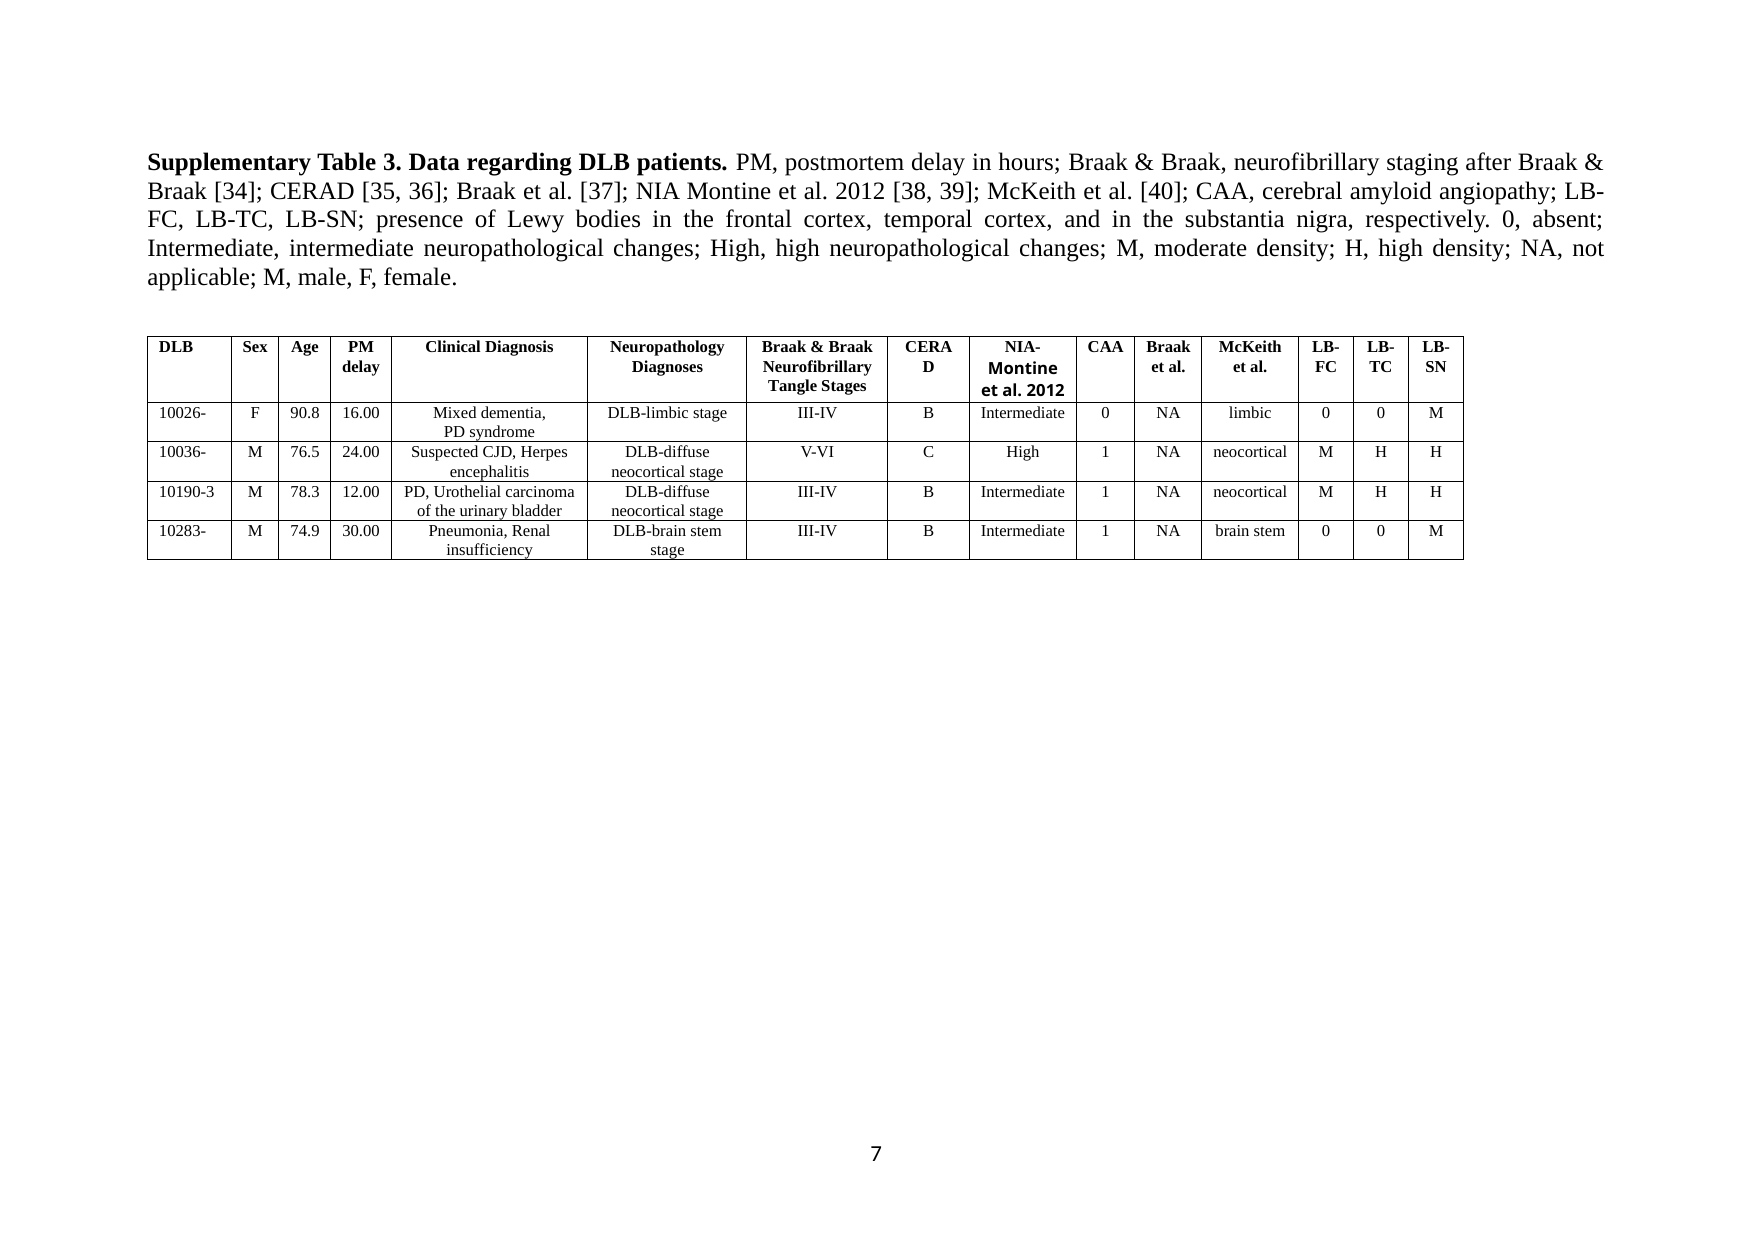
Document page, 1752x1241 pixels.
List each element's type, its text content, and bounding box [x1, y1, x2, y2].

table_cell 1 [1077, 482, 1134, 520]
table_cell 10036- [148, 442, 231, 481]
table_cell H [1354, 482, 1408, 520]
table_cell H [1409, 442, 1463, 481]
table_cell neocortical [1202, 482, 1298, 520]
table_cell M [1299, 482, 1353, 520]
table_header CAA [1077, 337, 1134, 402]
table_cell III-IV [747, 482, 887, 520]
table_cell 74.9 [279, 521, 330, 559]
table_cell 16.00 [331, 403, 391, 441]
table_header Clinical Diagnosis [392, 337, 587, 402]
table_cell H [1409, 482, 1463, 520]
table_cell M [232, 482, 278, 520]
table_cell M [1299, 442, 1353, 481]
table_cell 0 [1077, 403, 1134, 441]
table_cell III-IV [747, 403, 887, 441]
table_cell High [970, 442, 1076, 481]
table_cell B [888, 403, 969, 441]
table_cell M [1409, 521, 1463, 559]
table_cell 10026- [148, 403, 231, 441]
table_cell H [1354, 442, 1408, 481]
table_cell 1 [1077, 521, 1134, 559]
table_cell C [888, 442, 969, 481]
table_header Braak & Braak Neurofibrillary Tangle Stages [747, 337, 887, 402]
table_cell neocortical [1202, 442, 1298, 481]
table_cell DLB-diffuse neocortical stage [588, 482, 746, 520]
table_cell 76.5 [279, 442, 330, 481]
table_cell M [232, 442, 278, 481]
table_header NIA- Montine et al. 2012 [970, 337, 1076, 402]
table_cell III-IV [747, 521, 887, 559]
text Supplementary Table 3. Data regarding DLB patients. PM, postmortem delay in hours; Braak & Braak, neurofibrillary staging after Braak & Braak [34]; CERAD [35, 36]; Braak et al. [37]; NIA Montine et al. 2012 [38, 39]; McKeith et al. [40]; CAA, cerebral amyloid angiopathy; LB-FC, LB-TC, LB-SN; presence of Lewy bodies in the frontal cortex, temporal cortex, and in the substantia nigra, respectively. 0, absent; Intermediate, intermediate neuropathological changes; High, high neuropathological changes; M, moderate density; H, high density; NA, not applicable; M, male, F, female. [147, 147, 1605, 291]
table_cell PD, Urothelial carcinoma of the urinary bladder [392, 482, 587, 520]
table_header LB-TC [1354, 337, 1408, 402]
table_cell 0 [1354, 403, 1408, 441]
table_header LB-SN [1409, 337, 1463, 402]
table_header Braak et al. [1135, 337, 1201, 402]
table_header LB-FC [1299, 337, 1353, 402]
table_cell limbic [1202, 403, 1298, 441]
table_cell 1 [1077, 442, 1134, 481]
table_cell 12.00 [331, 482, 391, 520]
table_cell 0 [1299, 403, 1353, 441]
table_cell Pneumonia, Renal insufficiency [392, 521, 587, 559]
table_cell 10283- [148, 521, 231, 559]
table_cell B [888, 482, 969, 520]
table_cell NA [1135, 482, 1201, 520]
table_cell brain stem [1202, 521, 1298, 559]
table_cell Mixed dementia, PD syndrome [392, 403, 587, 441]
table_cell B [888, 521, 969, 559]
table_cell NA [1135, 442, 1201, 481]
table_header Neuropathology Diagnoses [588, 337, 746, 402]
table_header CERAD [888, 337, 969, 402]
table_cell Intermediate [970, 403, 1076, 441]
table_cell NA [1135, 521, 1201, 559]
table_cell M [232, 521, 278, 559]
table_cell Intermediate [970, 482, 1076, 520]
table_cell 30.00 [331, 521, 391, 559]
table_cell 78.3 [279, 482, 330, 520]
table_cell Suspected CJD, Herpes encephalitis [392, 442, 587, 481]
table_cell 0 [1299, 521, 1353, 559]
table_cell 90.8 [279, 403, 330, 441]
table_header DLB [148, 337, 231, 402]
table_header McKeith et al. [1202, 337, 1298, 402]
table_cell 24.00 [331, 442, 391, 481]
table_cell 10190-3 [148, 482, 231, 520]
table_cell DLB-diffuse neocortical stage [588, 442, 746, 481]
table_cell F [232, 403, 278, 441]
table_cell DLB-brain stem stage [588, 521, 746, 559]
table_header Age [279, 337, 330, 402]
table_cell Intermediate [970, 521, 1076, 559]
table_header Sex [232, 337, 278, 402]
table_header PM delay [331, 337, 391, 402]
table_cell M [1409, 403, 1463, 441]
table_cell DLB-limbic stage [588, 403, 746, 441]
table_cell V-VI [747, 442, 887, 481]
table_cell NA [1135, 403, 1201, 441]
table_cell 0 [1354, 521, 1408, 559]
